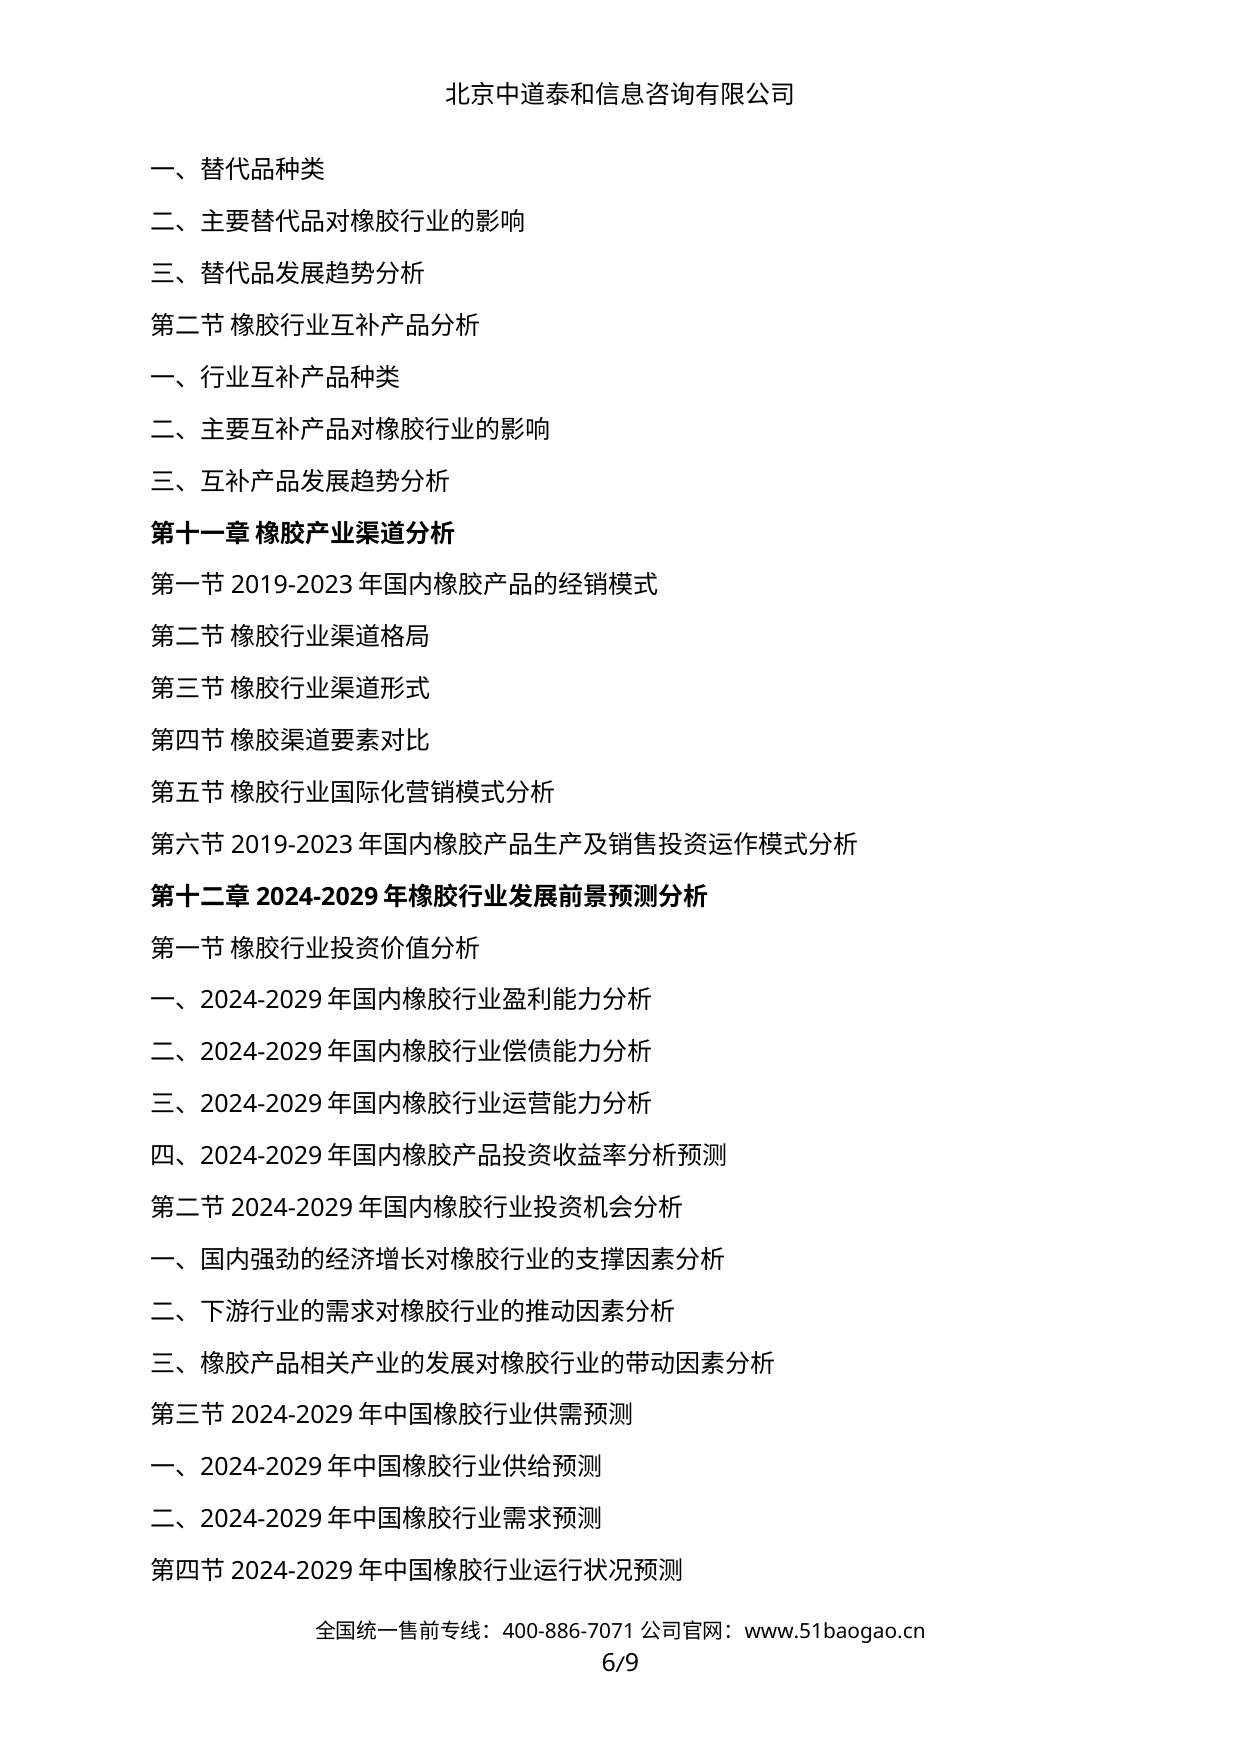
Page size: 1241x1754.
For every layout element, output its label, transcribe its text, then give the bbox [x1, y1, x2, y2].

text 二、2024-2029年中国橡胶行业需求预测 [150, 1499, 1090, 1535]
text 第四节 橡胶渠道要素对比 [150, 721, 1090, 757]
text 三、橡胶产品相关产业的发展对橡胶行业的带动因素分析 [150, 1343, 1090, 1379]
text 四、2024-2029年国内橡胶产品投资收益率分析预测 [150, 1136, 1090, 1172]
text 一、行业互补产品种类 [150, 357, 1090, 394]
text 一、替代品种类 [150, 150, 1090, 186]
text 第十一章 橡胶产业渠道分析 [150, 513, 1090, 549]
text 第二节 2024-2029年国内橡胶行业投资机会分析 [150, 1187, 1090, 1224]
text 二、主要替代品对橡胶行业的影响 [150, 202, 1090, 238]
text 一、2024-2029年中国橡胶行业供给预测 [150, 1447, 1090, 1483]
text 第一节 橡胶行业投资价值分析 [150, 928, 1090, 964]
text 三、2024-2029年国内橡胶行业运营能力分析 [150, 1084, 1090, 1120]
text 第三节 橡胶行业渠道形式 [150, 669, 1090, 705]
text 第二节 橡胶行业渠道格局 [150, 617, 1090, 653]
text 二、主要互补产品对橡胶行业的影响 [150, 409, 1090, 446]
text 第四节 2024-2029年中国橡胶行业运行状况预测 [150, 1551, 1090, 1587]
text 第五节 橡胶行业国际化营销模式分析 [150, 772, 1090, 809]
text 第六节 2019-2023年国内橡胶产品生产及销售投资运作模式分析 [150, 824, 1090, 861]
text 三、替代品发展趋势分析 [150, 254, 1090, 290]
text 第三节 2024-2029年中国橡胶行业供需预测 [150, 1395, 1090, 1431]
text 第二节 橡胶行业互补产品分析 [150, 306, 1090, 342]
text 一、国内强劲的经济增长对橡胶行业的支撑因素分析 [150, 1239, 1090, 1276]
text 一、2024-2029年国内橡胶行业盈利能力分析 [150, 980, 1090, 1016]
text 第一节 2019-2023年国内橡胶产品的经销模式 [150, 565, 1090, 601]
text 第十二章 2024-2029年橡胶行业发展前景预测分析 [150, 876, 1090, 912]
text 三、互补产品发展趋势分析 [150, 461, 1090, 497]
text 二、下游行业的需求对橡胶行业的推动因素分析 [150, 1291, 1090, 1327]
text 二、2024-2029年国内橡胶行业偿债能力分析 [150, 1032, 1090, 1068]
